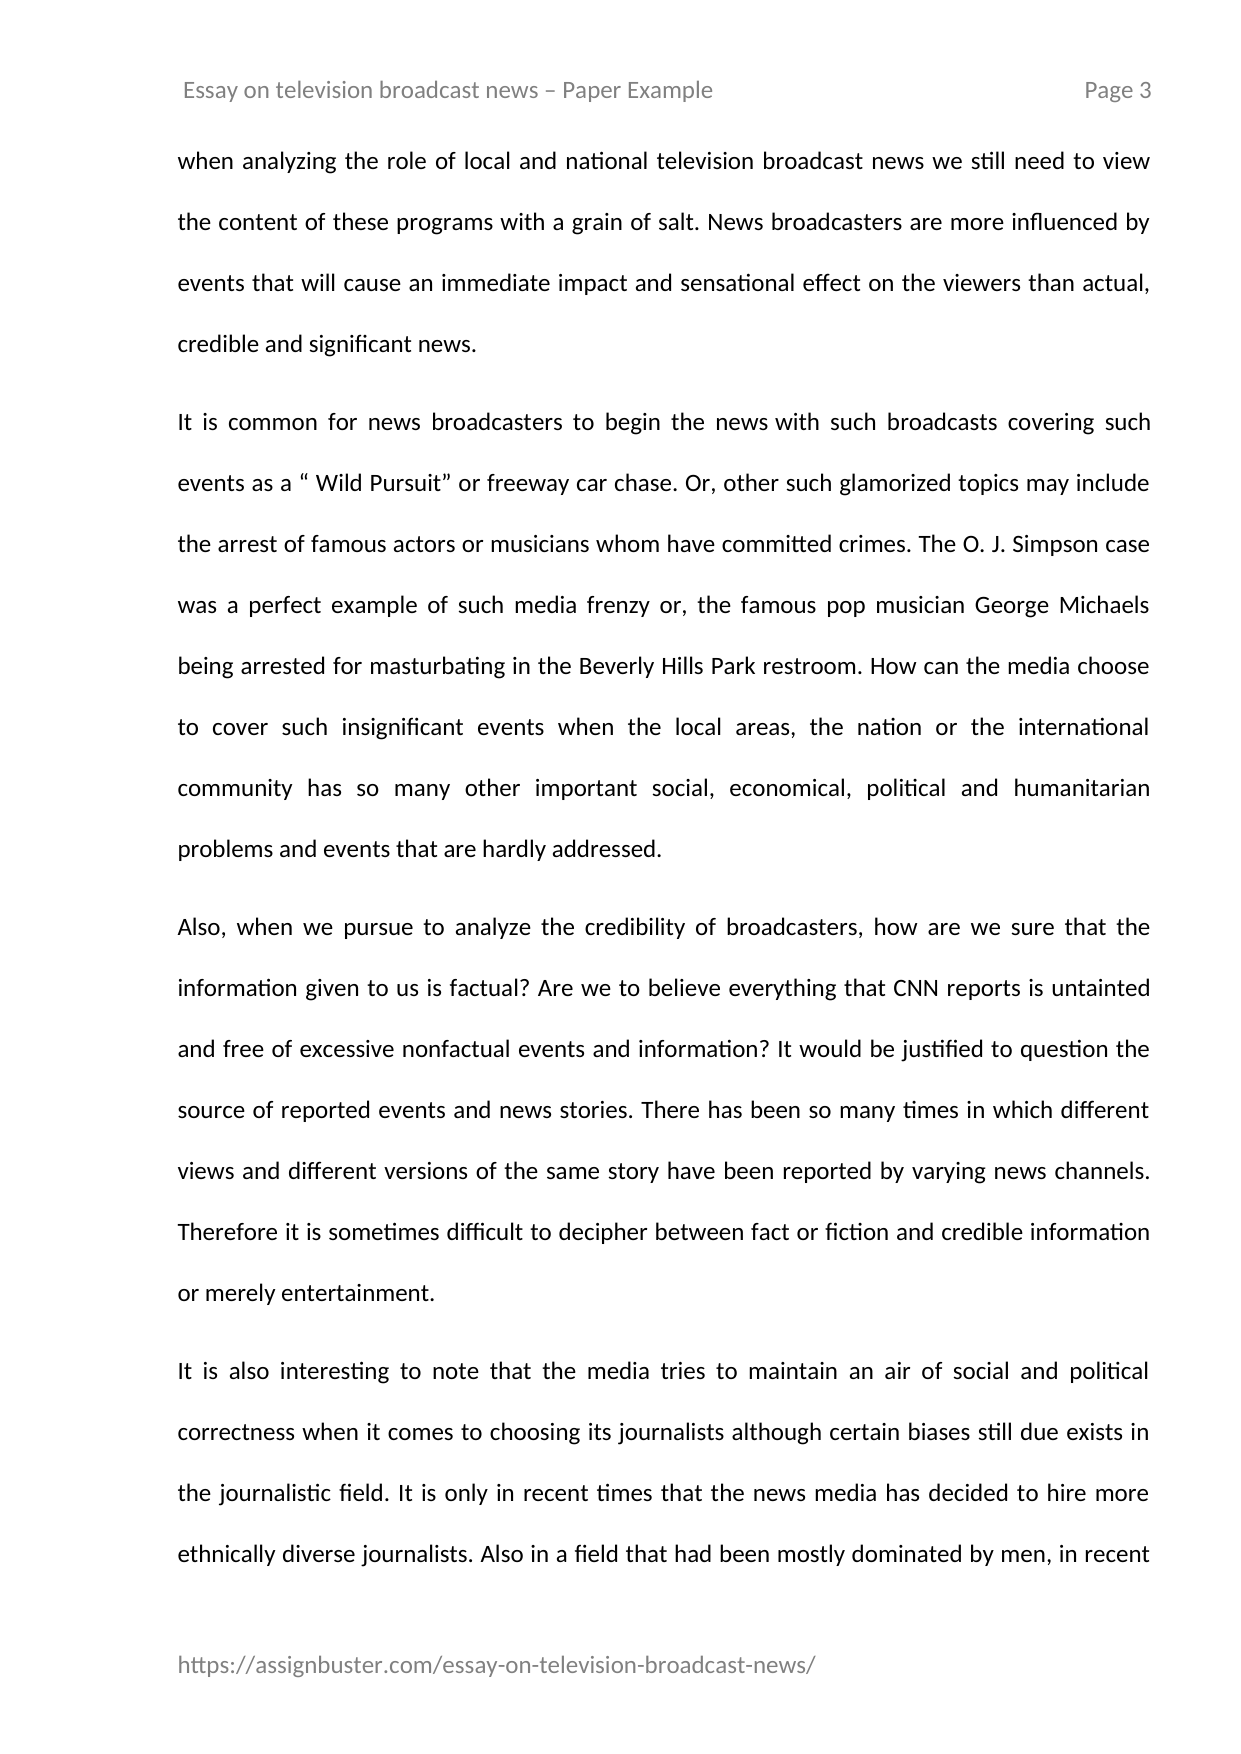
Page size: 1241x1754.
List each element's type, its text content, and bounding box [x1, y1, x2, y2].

text Also, when we pursue to analyze the credibility of broadcasters, how are we sure that the information given to us is factual? Are we to believe everything that CNN reports is untainted and free of excessive nonfactual events and information? It would be justified to question the source of reported events and news stories. There has been so many times in which different views and different versions of the same story have been reported by varying news channels. Therefore it is sometimes difficult to decipher between fact or fiction and credible information or merely entertainment. [177, 911, 1152, 1308]
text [177, 145, 1152, 359]
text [177, 1355, 1152, 1568]
text It is common for news broadcasters to begin the news with such broadcasts covering such events as a “ Wild Pursuit” or freeway car chase. Or, other such glamorized topics may include the arrest of famous actors or musicians whom have committed crimes. The O. J. Simpson case was a perfect example of such media frenzy or, the famous pop musician George Michaels being arrested for masturbating in the Beverly Hills Park restroom. How can the media choose to cover such insignificant events when the local areas, the nation or the international community has so many other important social, economical, political and humanitarian problems and events that are hardly addressed. [177, 406, 1152, 864]
